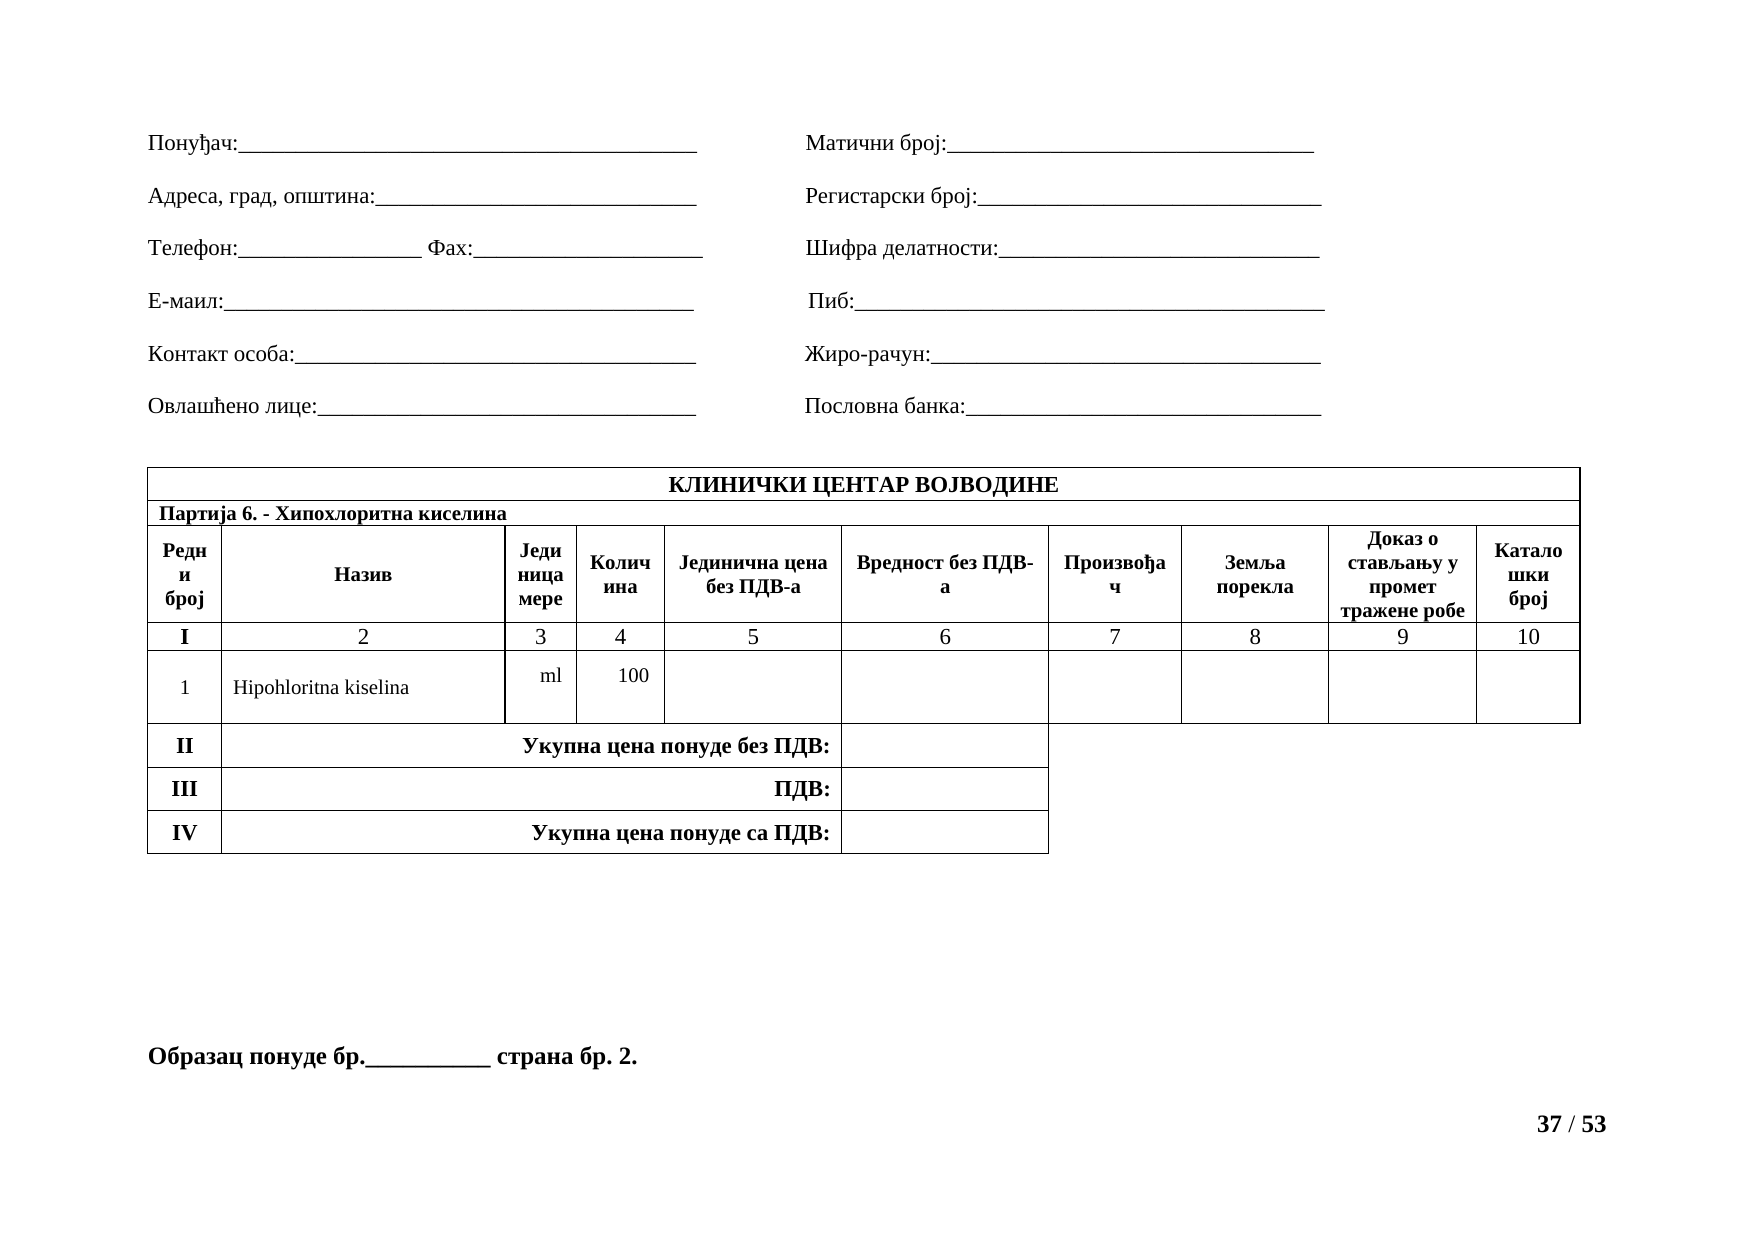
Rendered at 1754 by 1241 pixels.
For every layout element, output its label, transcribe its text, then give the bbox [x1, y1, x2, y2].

table_cell 8 [1182, 623, 1328, 649]
table_cell Јединична цена без ПДВ-а [665, 526, 841, 622]
table_cell 6 [842, 623, 1048, 649]
table_cell Каталошки број [1477, 526, 1579, 622]
table_cell 4 [577, 623, 664, 649]
table_cell 3 [506, 623, 576, 649]
text Овлашћено лице:_________________________________ Пословна банка:_______________________________ [148, 392, 1606, 419]
table_cell [1182, 651, 1328, 723]
table_cell Произвођач [1049, 526, 1181, 622]
table_cell 9 [1329, 623, 1476, 649]
table_cell [842, 811, 1048, 853]
text Е-маил:_________________________________________ Пиб:_________________________________________ [148, 287, 1606, 313]
table_cell [665, 651, 841, 723]
table_cell 1 [148, 651, 221, 723]
table_cell Доказ о стављању у промет тражене робе [1329, 526, 1476, 622]
table_cell Укупна цена понуде без ПДВ: [222, 724, 841, 767]
table_cell ml [506, 651, 576, 723]
table_cell IV [148, 811, 221, 853]
table_cell [842, 724, 1048, 767]
table_cell 100 [577, 651, 664, 723]
table_cell Партија 6. - Хипохлоритна киселина [148, 501, 1579, 525]
table_cell Hipohloritna kiselina [222, 651, 504, 723]
text Образац понуде бр.__________ страна бр. 2. [148, 1041, 1606, 1070]
table_cell Земља порекла [1182, 526, 1328, 622]
table_cell ПДВ: [222, 768, 841, 809]
table_cell Редни број [148, 526, 221, 622]
table_cell Укупна цена понуде са ПДВ: [222, 811, 841, 853]
table_cell [1477, 651, 1579, 723]
text Понуђач:________________________________________ Матични број:________________________________ [148, 129, 1606, 155]
table_cell I [148, 623, 221, 649]
table_header КЛИНИЧКИ ЦЕНТАР ВОЈВОДИНЕ [148, 468, 1579, 500]
table_cell Количина [577, 526, 664, 622]
text Контакт особа:___________________________________ Жиро-рачун:__________________________________ [148, 340, 1606, 366]
table_cell [842, 768, 1048, 809]
table_cell 10 [1477, 623, 1579, 649]
table_cell [1329, 651, 1476, 723]
table_cell Јединица мере [506, 526, 576, 622]
table_cell [842, 651, 1048, 723]
table_cell Назив [222, 526, 504, 622]
table_cell [1049, 651, 1181, 723]
text Телефон:________________ Фах:____________________ Шифра делатности:____________________________ [148, 234, 1606, 261]
text Адреса, град, општина:____________________________ Регистарски број:______________________________ [148, 182, 1606, 208]
table_cell Вредност без ПДВ-а [842, 526, 1048, 622]
table_cell II [148, 724, 221, 767]
table_cell III [148, 768, 221, 809]
table_cell 5 [665, 623, 841, 649]
table_cell 7 [1049, 623, 1181, 649]
table_cell 2 [222, 623, 504, 649]
